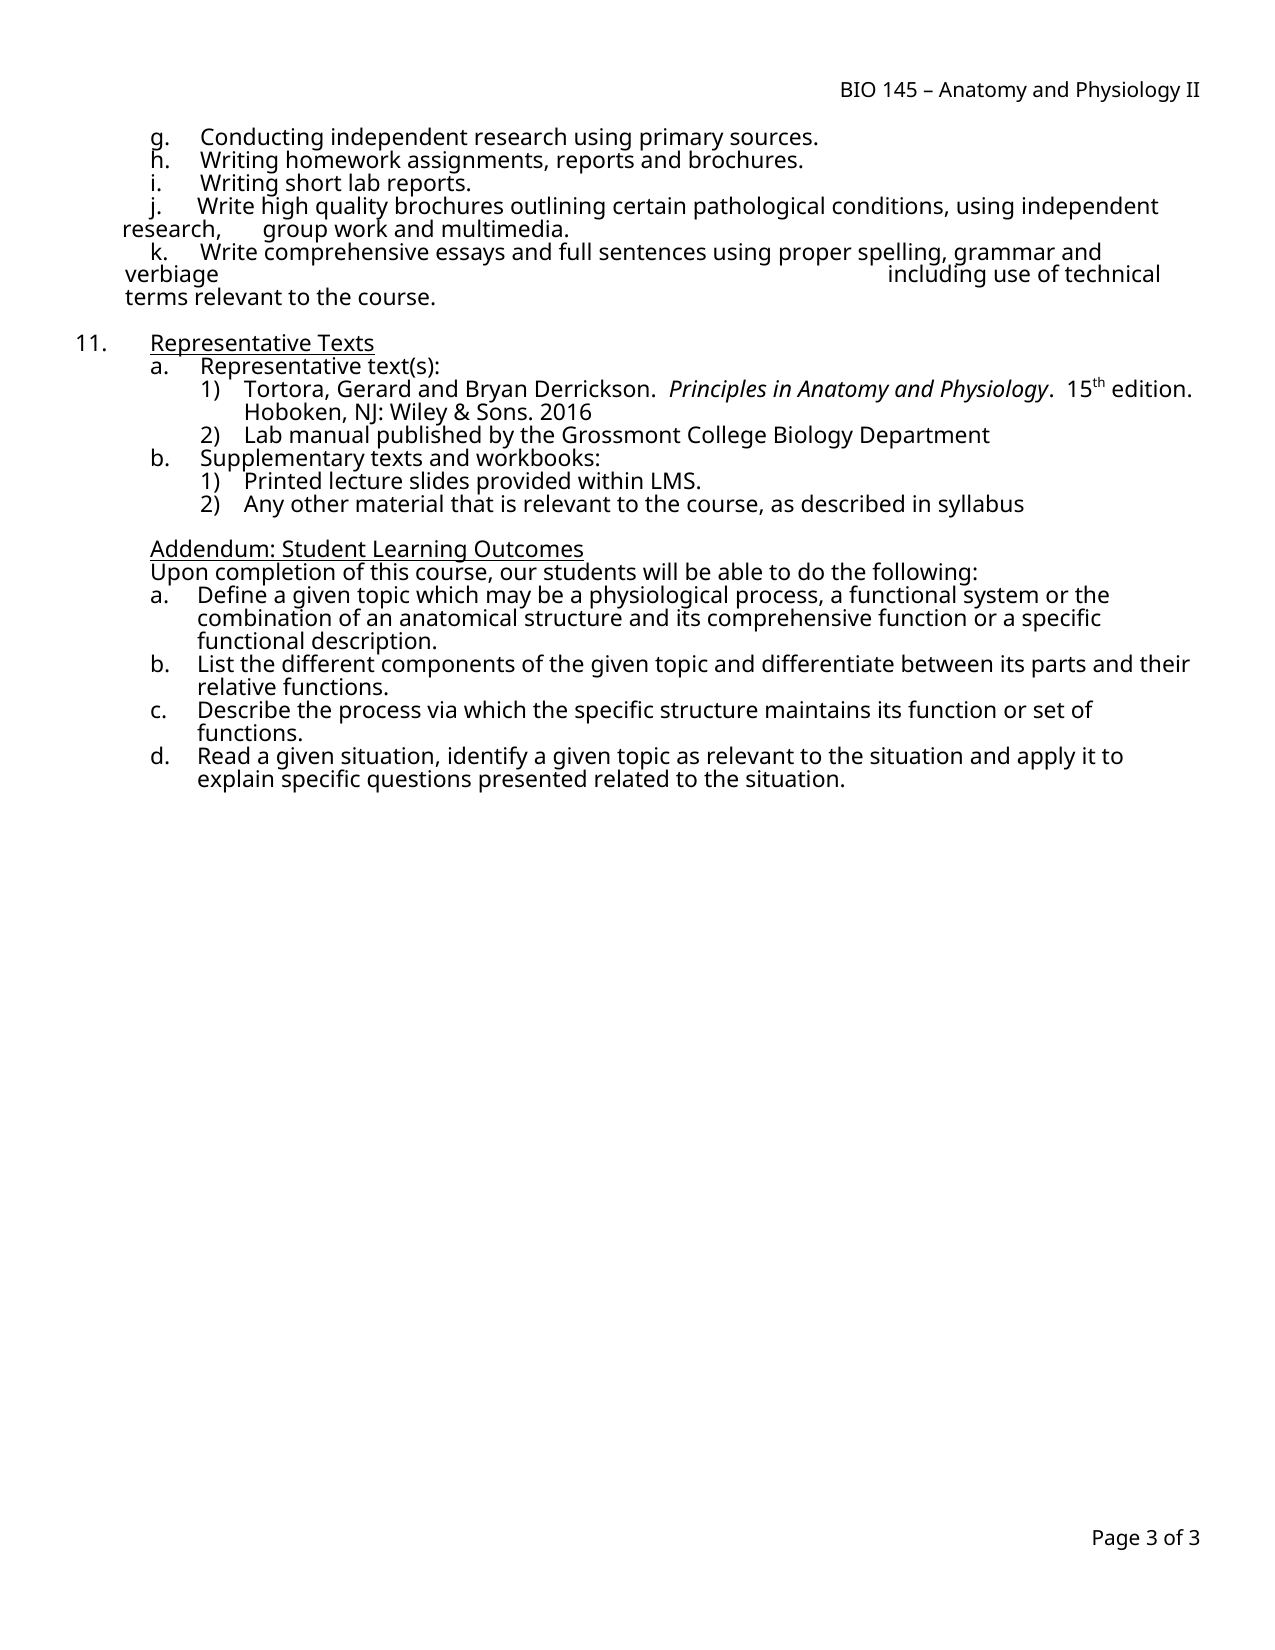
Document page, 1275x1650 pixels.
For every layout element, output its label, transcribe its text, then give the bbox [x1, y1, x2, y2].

text h. Writing homework assignments, reports and brochures. [75, 150, 1200, 173]
text a. Representative text(s): [75, 356, 1200, 379]
text 2) Any other material that is relevant to the course, as described in syllabus [75, 494, 1200, 517]
text 1) Tortora, Gerard and Bryan Derrickson. Principles in Anatomy and Physiology. 15th edition. Hoboken, NJ: Wiley & Sons. 2016 [75, 379, 1200, 425]
text i. Writing short lab reports. [75, 173, 1200, 196]
text b. Supplementary texts and workbooks: [75, 448, 1200, 471]
text Addendum: Student Learning Outcomes [75, 539, 1200, 562]
text a. Define a given topic which may be a physiological process, a functional system or the combination of an anatomical structure and its comprehensive function or a specific functional description. [150, 585, 1200, 654]
text c. Describe the process via which the specific structure maintains its function or set of functions. [150, 700, 1200, 746]
text Upon completion of this course, our students will be able to do the following: [75, 562, 1200, 585]
text 11. Representative Texts [75, 333, 1200, 356]
text 2) Lab manual published by the Grossmont College Biology Department [75, 425, 1200, 448]
text b. List the different components of the given topic and differentiate between its parts and their relative functions. [150, 654, 1200, 700]
text g. Conducting independent research using primary sources. [75, 127, 1200, 150]
text j. Write high quality brochures outlining certain pathological conditions, using independent research, group work and multimedia. [122, 196, 1200, 242]
text k. Write comprehensive essays and full sentences using proper spelling, grammar and verbiage including use of technical terms relevant to the course. [125, 242, 1200, 310]
text 1) Printed lecture slides provided within LMS. [75, 471, 1200, 494]
text d. Read a given situation, identify a given topic as relevant to the situation and apply it to explain specific questions presented related to the situation. [150, 746, 1200, 792]
